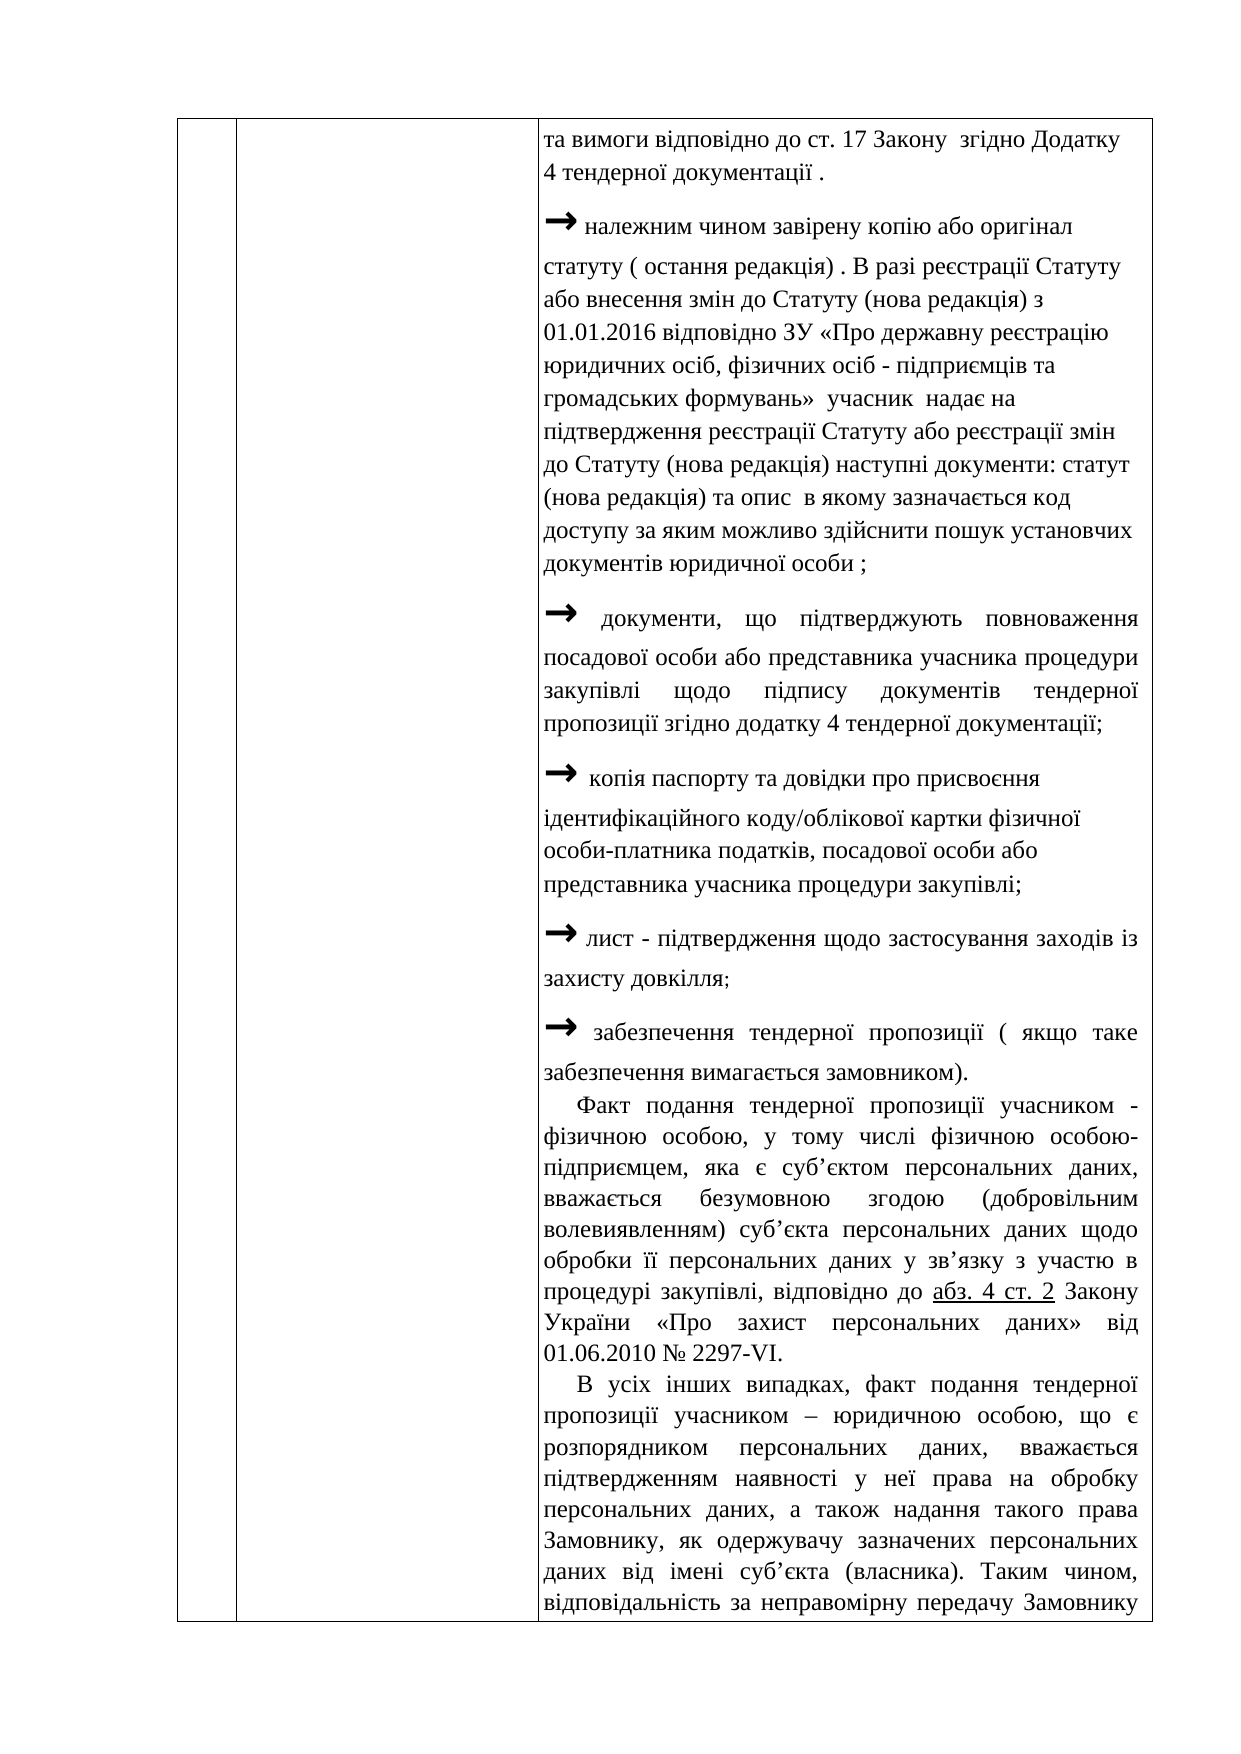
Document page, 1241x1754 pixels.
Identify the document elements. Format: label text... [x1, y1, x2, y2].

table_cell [237, 119, 538, 1621]
table_cell 1 [178, 119, 236, 1621]
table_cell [539, 119, 1152, 1621]
